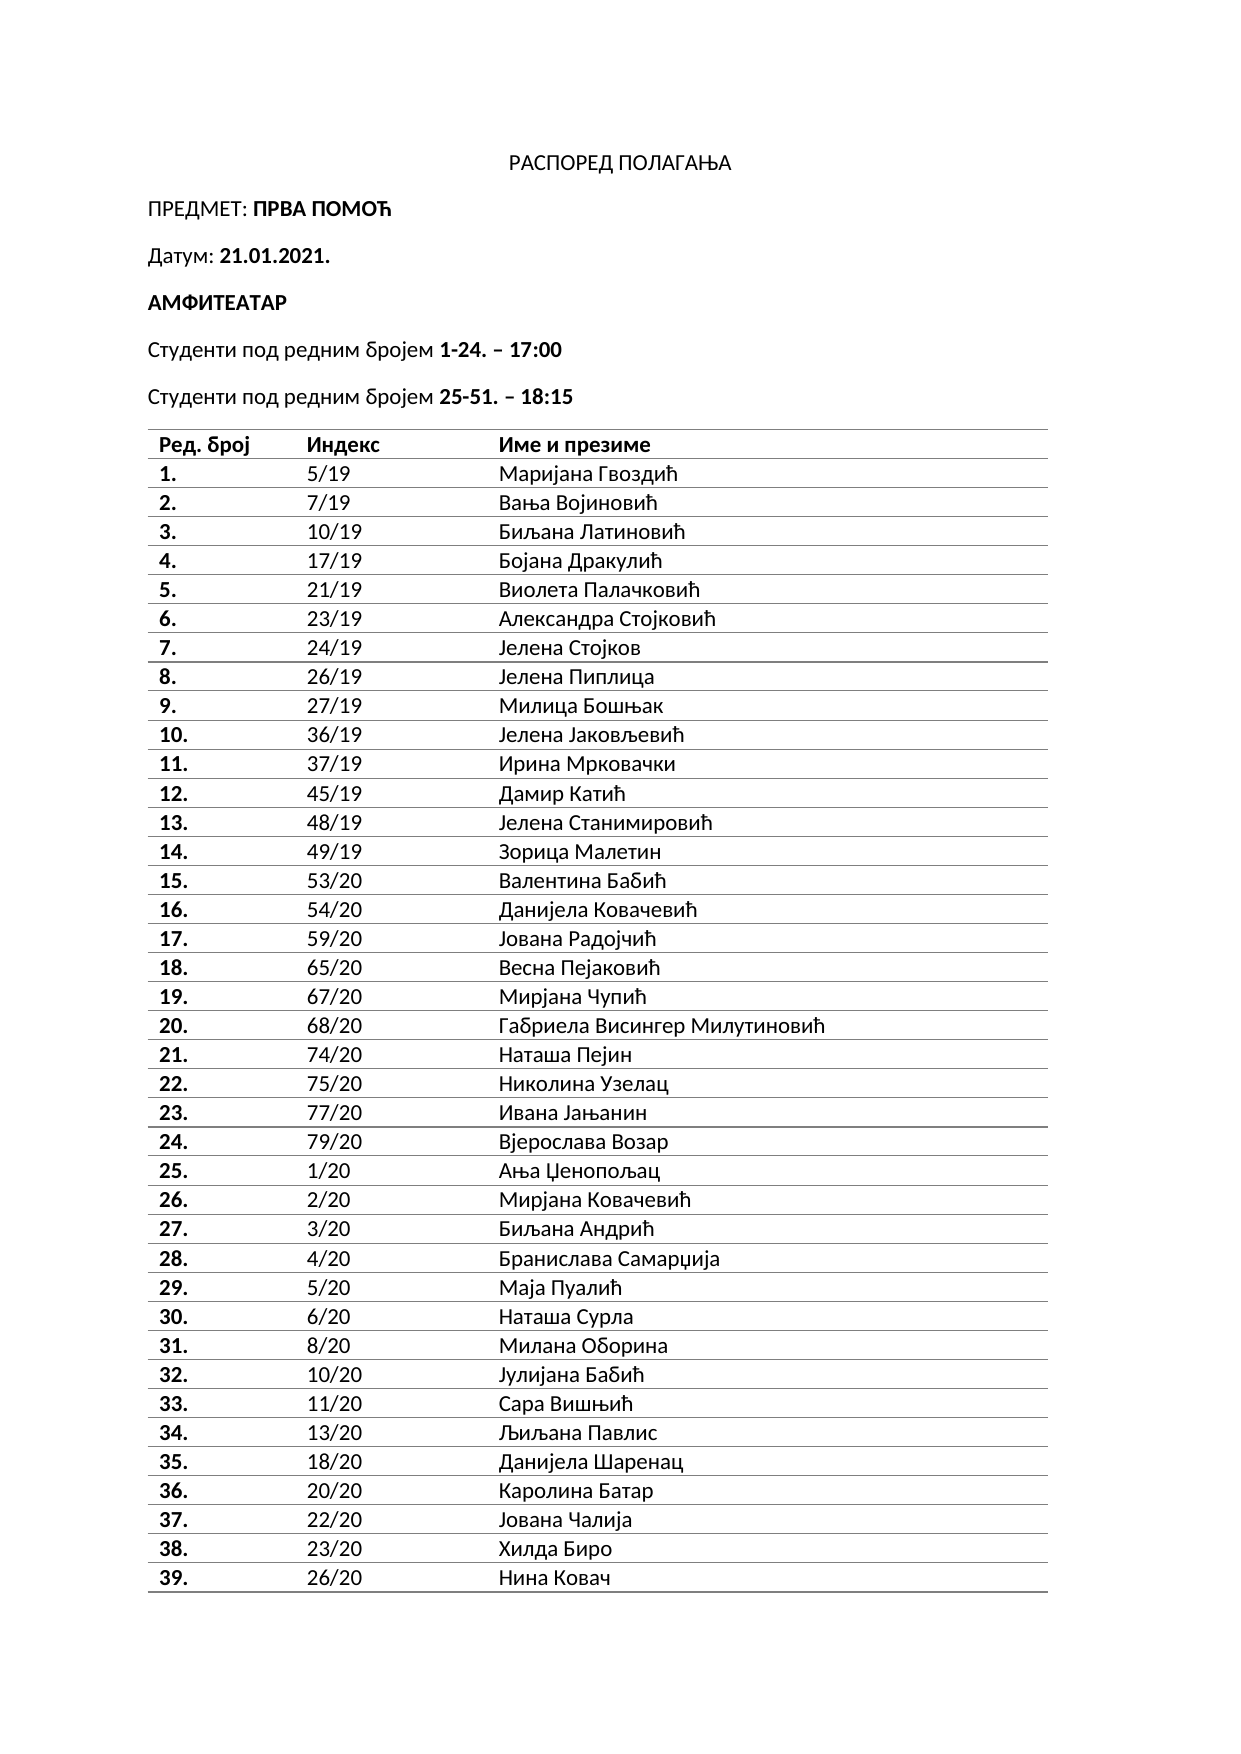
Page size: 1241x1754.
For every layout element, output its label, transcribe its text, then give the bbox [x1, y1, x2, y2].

text Студенти под редним бројем 25-51. – 18:15 [148, 382, 1093, 410]
text АМФИТЕАТАР [148, 288, 1093, 316]
table_cell 8. [148, 663, 295, 690]
table_cell Дамир Катић [487, 779, 1048, 807]
table_cell 31. [148, 1331, 295, 1359]
table_cell 22. [148, 1069, 295, 1097]
table_cell 25. [148, 1156, 295, 1184]
table_cell 18. [148, 953, 295, 981]
table_cell 2. [148, 488, 295, 516]
table_cell 8/20 [295, 1331, 487, 1359]
table_cell 45/19 [295, 779, 487, 807]
table_cell Сара Вишњић [487, 1389, 1048, 1417]
table_cell 13/20 [295, 1418, 487, 1446]
table_cell 20. [148, 1011, 295, 1039]
table_cell Весна Пејаковић [487, 953, 1048, 981]
table_cell Маја Пуалић [487, 1273, 1048, 1301]
table_cell 6/20 [295, 1302, 487, 1330]
table_cell Ања Џенопољац [487, 1156, 1048, 1184]
table_cell 23/20 [295, 1534, 487, 1562]
text Студенти под редним бројем 1-24. – 17:00 [148, 335, 1093, 363]
table_cell Данијела Ковачевић [487, 895, 1048, 923]
table_cell 3/20 [295, 1215, 487, 1243]
table_cell 68/20 [295, 1011, 487, 1039]
table_cell 24. [148, 1128, 295, 1155]
table_cell 33. [148, 1389, 295, 1417]
table_cell 54/20 [295, 895, 487, 923]
table_cell 14. [148, 837, 295, 865]
table_cell Вјерослава Возар [487, 1128, 1048, 1155]
text Датум: 21.01.2021. [148, 241, 1093, 269]
table_cell 5/20 [295, 1273, 487, 1301]
table_cell 65/20 [295, 953, 487, 981]
table_cell Милица Бошњак [487, 691, 1048, 719]
table_cell Данијела Шаренац [487, 1447, 1048, 1475]
table_cell 23/19 [295, 604, 487, 632]
table_cell Мирјана Чупић [487, 982, 1048, 1010]
table_cell Мирјана Ковачевић [487, 1186, 1048, 1213]
table_cell 2/20 [295, 1186, 487, 1213]
table_cell 37/19 [295, 750, 487, 778]
table_cell 12. [148, 779, 295, 807]
table_cell 22/20 [295, 1505, 487, 1533]
table_cell 27. [148, 1215, 295, 1243]
table_header Ред. број [148, 430, 295, 458]
table_cell Биљана Латиновић [487, 517, 1048, 545]
table_cell 5/19 [295, 459, 487, 487]
table_cell 32. [148, 1360, 295, 1388]
table_cell 1. [148, 459, 295, 487]
table_header Индекс [295, 430, 487, 458]
table_cell 59/20 [295, 924, 487, 952]
table_cell 16. [148, 895, 295, 923]
table_cell Јована Радојчић [487, 924, 1048, 952]
table_cell 17/19 [295, 546, 487, 574]
table_cell 13. [148, 808, 295, 836]
table_cell 74/20 [295, 1040, 487, 1068]
table_cell 9. [148, 691, 295, 719]
table_cell 34. [148, 1418, 295, 1446]
table_cell 17. [148, 924, 295, 952]
table_cell 15. [148, 866, 295, 894]
table_cell 36. [148, 1476, 295, 1504]
table_cell 23. [148, 1098, 295, 1126]
table_cell 26/19 [295, 663, 487, 690]
table_cell Вања Војиновић [487, 488, 1048, 516]
table_cell 5. [148, 575, 295, 603]
table_cell 4/20 [295, 1244, 487, 1272]
table_cell 35. [148, 1447, 295, 1475]
table_cell Милана Оборина [487, 1331, 1048, 1359]
table_cell 29. [148, 1273, 295, 1301]
table_cell 10. [148, 721, 295, 748]
table_cell Габриела Висингер Милутиновић [487, 1011, 1048, 1039]
table_cell Љиљана Павлис [487, 1418, 1048, 1446]
table_cell Јована Чалија [487, 1505, 1048, 1533]
table_cell 30. [148, 1302, 295, 1330]
table_cell 18/20 [295, 1447, 487, 1475]
table_cell 19. [148, 982, 295, 1010]
table_cell Бојана Дракулић [487, 546, 1048, 574]
table_cell 7/19 [295, 488, 487, 516]
table_cell Каролина Батар [487, 1476, 1048, 1504]
table_cell 26. [148, 1186, 295, 1213]
table_cell Наташа Пејин [487, 1040, 1048, 1068]
table_cell 38. [148, 1534, 295, 1562]
table_cell 36/19 [295, 721, 487, 748]
table_cell Наташа Сурла [487, 1302, 1048, 1330]
table_cell 3. [148, 517, 295, 545]
table_cell Биљана Андрић [487, 1215, 1048, 1243]
table_cell 79/20 [295, 1128, 487, 1155]
table_cell Хилда Биро [487, 1534, 1048, 1562]
table_cell Валентина Бабић [487, 866, 1048, 894]
table_cell Ивана Јањанин [487, 1098, 1048, 1126]
table_cell 48/19 [295, 808, 487, 836]
table_cell 11/20 [295, 1389, 487, 1417]
table_cell 37. [148, 1505, 295, 1533]
table_cell 24/19 [295, 633, 487, 661]
table_cell 1/20 [295, 1156, 487, 1184]
table_cell 77/20 [295, 1098, 487, 1126]
table_cell Нина Ковач [487, 1563, 1048, 1591]
table_cell 49/19 [295, 837, 487, 865]
table_cell 21. [148, 1040, 295, 1068]
table_cell Бранислава Самарџија [487, 1244, 1048, 1272]
table_cell 20/20 [295, 1476, 487, 1504]
table_cell 26/20 [295, 1563, 487, 1591]
table_cell Јелена Јаковљевић [487, 721, 1048, 748]
table_cell Маријана Гвоздић [487, 459, 1048, 487]
table_cell 21/19 [295, 575, 487, 603]
table_cell 67/20 [295, 982, 487, 1010]
text ПРЕДМЕТ: ПРВА ПОМОЋ [148, 194, 1093, 222]
table_cell 39. [148, 1563, 295, 1591]
table_cell 6. [148, 604, 295, 632]
table_cell Јелена Станимировић [487, 808, 1048, 836]
table_cell 75/20 [295, 1069, 487, 1097]
table_cell 4. [148, 546, 295, 574]
table_cell 10/19 [295, 517, 487, 545]
table_cell Николина Узелац [487, 1069, 1048, 1097]
table_cell 7. [148, 633, 295, 661]
table_cell Зорица Малетин [487, 837, 1048, 865]
table_cell 28. [148, 1244, 295, 1272]
table_cell Виолета Палачковић [487, 575, 1048, 603]
table_cell 11. [148, 750, 295, 778]
table_cell Ирина Мрковачки [487, 750, 1048, 778]
text РАСПОРЕД ПОЛАГАЊА [148, 148, 1093, 176]
table_cell Јелена Стојков [487, 633, 1048, 661]
table_header Име и презиме [487, 430, 1048, 458]
table_cell Јелена Пиплица [487, 663, 1048, 690]
table_cell Александра Стојковић [487, 604, 1048, 632]
table_cell 53/20 [295, 866, 487, 894]
table_cell Јулијана Бабић [487, 1360, 1048, 1388]
table_cell 10/20 [295, 1360, 487, 1388]
table_cell 27/19 [295, 691, 487, 719]
